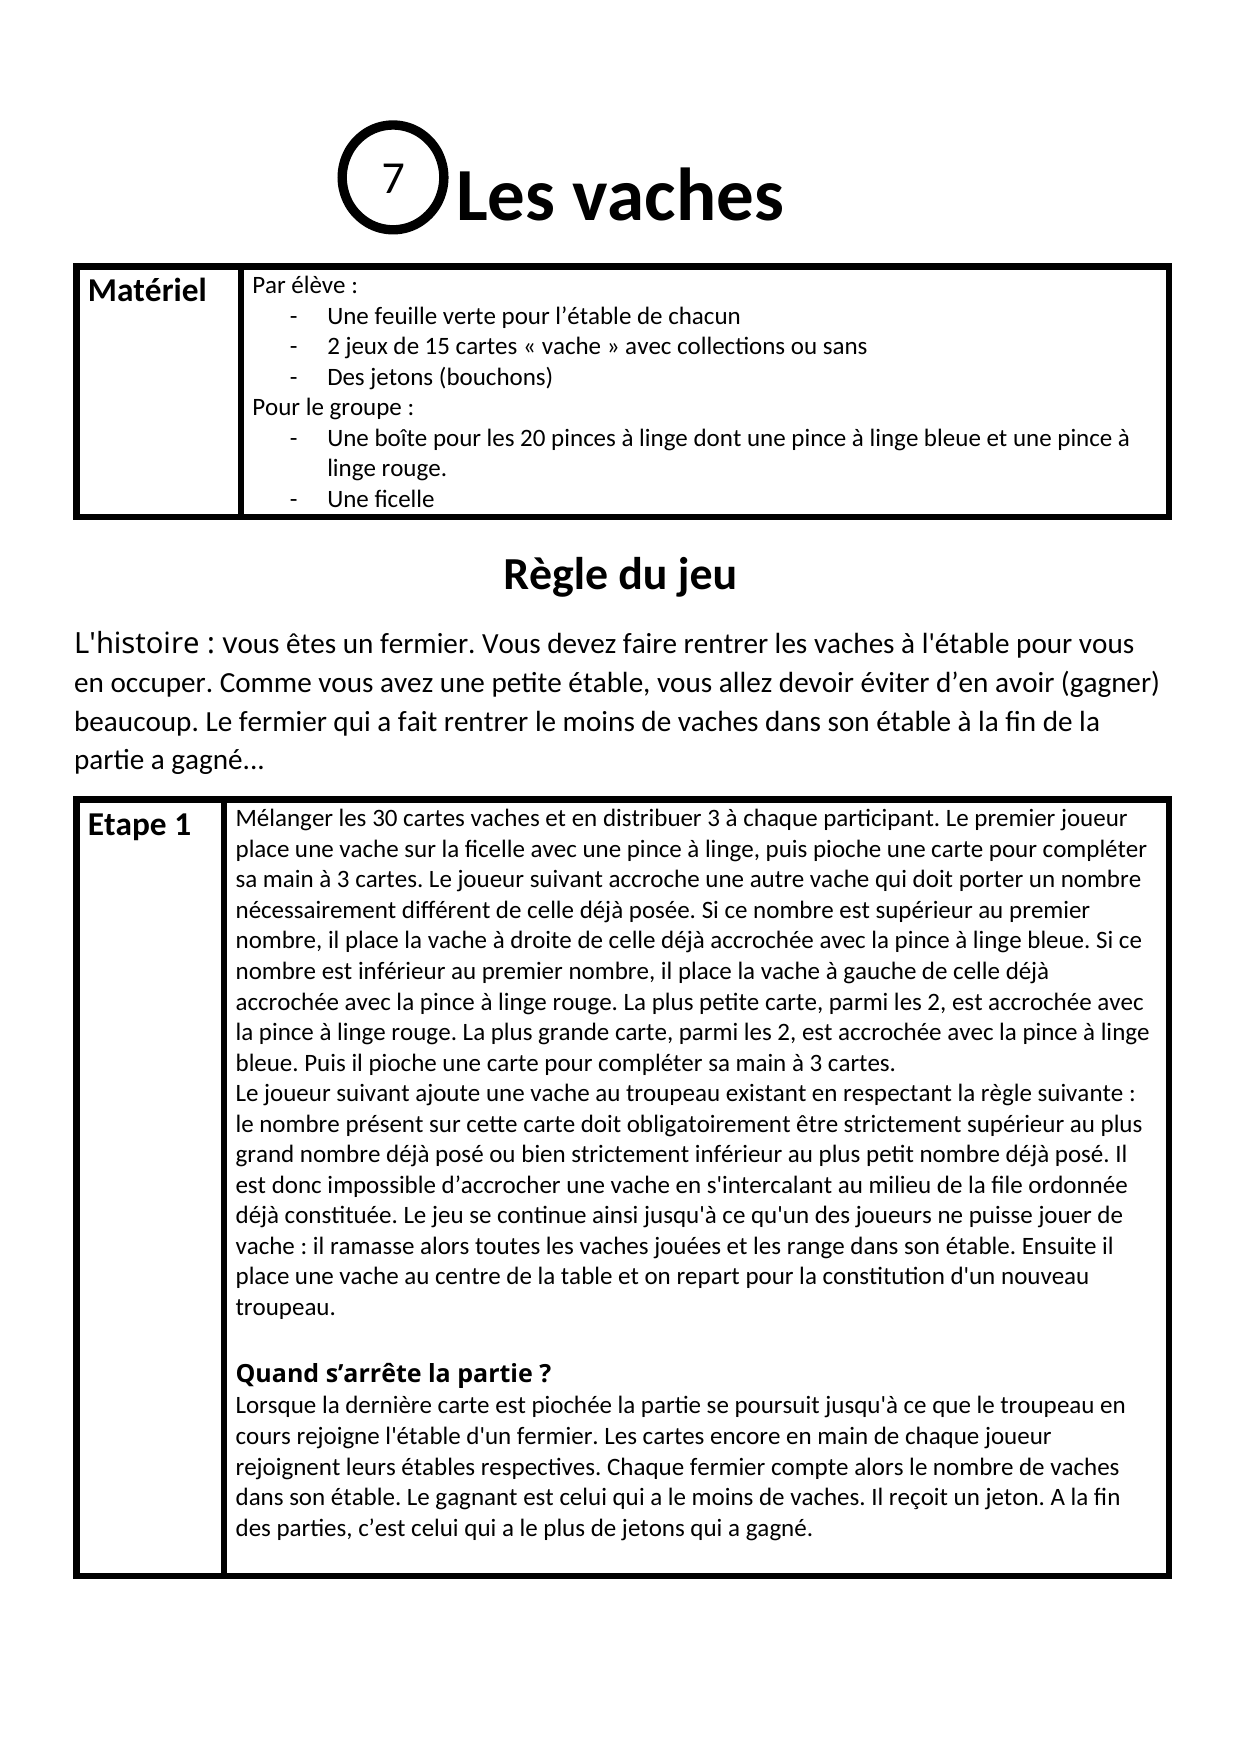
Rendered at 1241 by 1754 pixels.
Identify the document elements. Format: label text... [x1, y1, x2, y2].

table_header Mélanger les 30 cartes vaches et en distribuer 3 à chaque participant. Le premier joueur place une vache sur la ficelle avec une pince à linge, puis pioche une carte pour compléter sa main à 3 cartes. Le joueur suivant accroche une autre vache qui doit porter un nombre nécessairement différent de celle déjà posée. Si ce nombre est supérieur au premier nombre, il place la vache à droite de celle déjà accrochée avec la pince à linge bleue. Si ce nombre est inférieur au premier nombre, il place la vache à gauche de celle déjà accrochée avec la pince à linge rouge. La plus petite carte, parmi les 2, est accrochée avec la pince à linge rouge. La plus grande carte, parmi les 2, est accrochée avec la pince à linge bleue. Puis il pioche une carte pour compléter sa main à 3 cartes. Le joueur suivant ajoute une vache au troupeau existant en respectant la règle suivante : le nombre présent sur cette carte doit obligatoirement être strictement supérieur au plus grand nombre déjà posé ou bien strictement inférieur au plus petit nombre déjà posé. Il est donc impossible d’accrocher une vache en s'intercalant au milieu de la file ordonnée déjà constituée. Le jeu se continue ainsi jusqu'à ce qu'un des joueurs ne puisse jouer de vache : il ramasse alors toutes les vaches jouées et les range dans son étable. Ensuite il place une vache au centre de la table et on repart pour la constitution d'un nouveau troupeau. Quand s’arrête la partie ? Lorsque la dernière carte est piochée la partie se poursuit jusqu'à ce que le troupeau en cours rejoigne l'étable d'un fermier. Les cartes encore en main de chaque joueur rejoignent leurs étables respectives. Chaque fermier compte alors le nombre de vaches dans son étable. Le gagnant est celui qui a le moins de vaches. Il reçoit un jeton. A la fin des parties, c’est celui qui a le plus de jetons qui a gagné. [227, 803, 1166, 1573]
table_header Matériel [80, 270, 238, 514]
table_header Etape 1 [80, 803, 221, 1573]
text Règle du jeu [148, 545, 1092, 601]
text L'histoire : vous êtes un fermier. Vous devez faire rentrer les vaches à l'étable pour vous en occuper. Comme vous avez une petite étable, vous allez devoir éviter d’en avoir (gagner) beaucoup. Le fermier qui a fait rentrer le moins de vaches dans son étable à la fin de la partie a gagné... [74, 622, 1167, 777]
table_header Par élève : Une feuille verte pour l’étable de chacun 2 jeux de 15 cartes « vache » avec collections ou sans Des jetons (bouchons) Pour le groupe : Une boîte pour les 20 pinces à linge dont une pince à linge bleue et une pince à linge rouge. Une ficelle [244, 270, 1166, 514]
text Les vaches [148, 148, 1092, 239]
